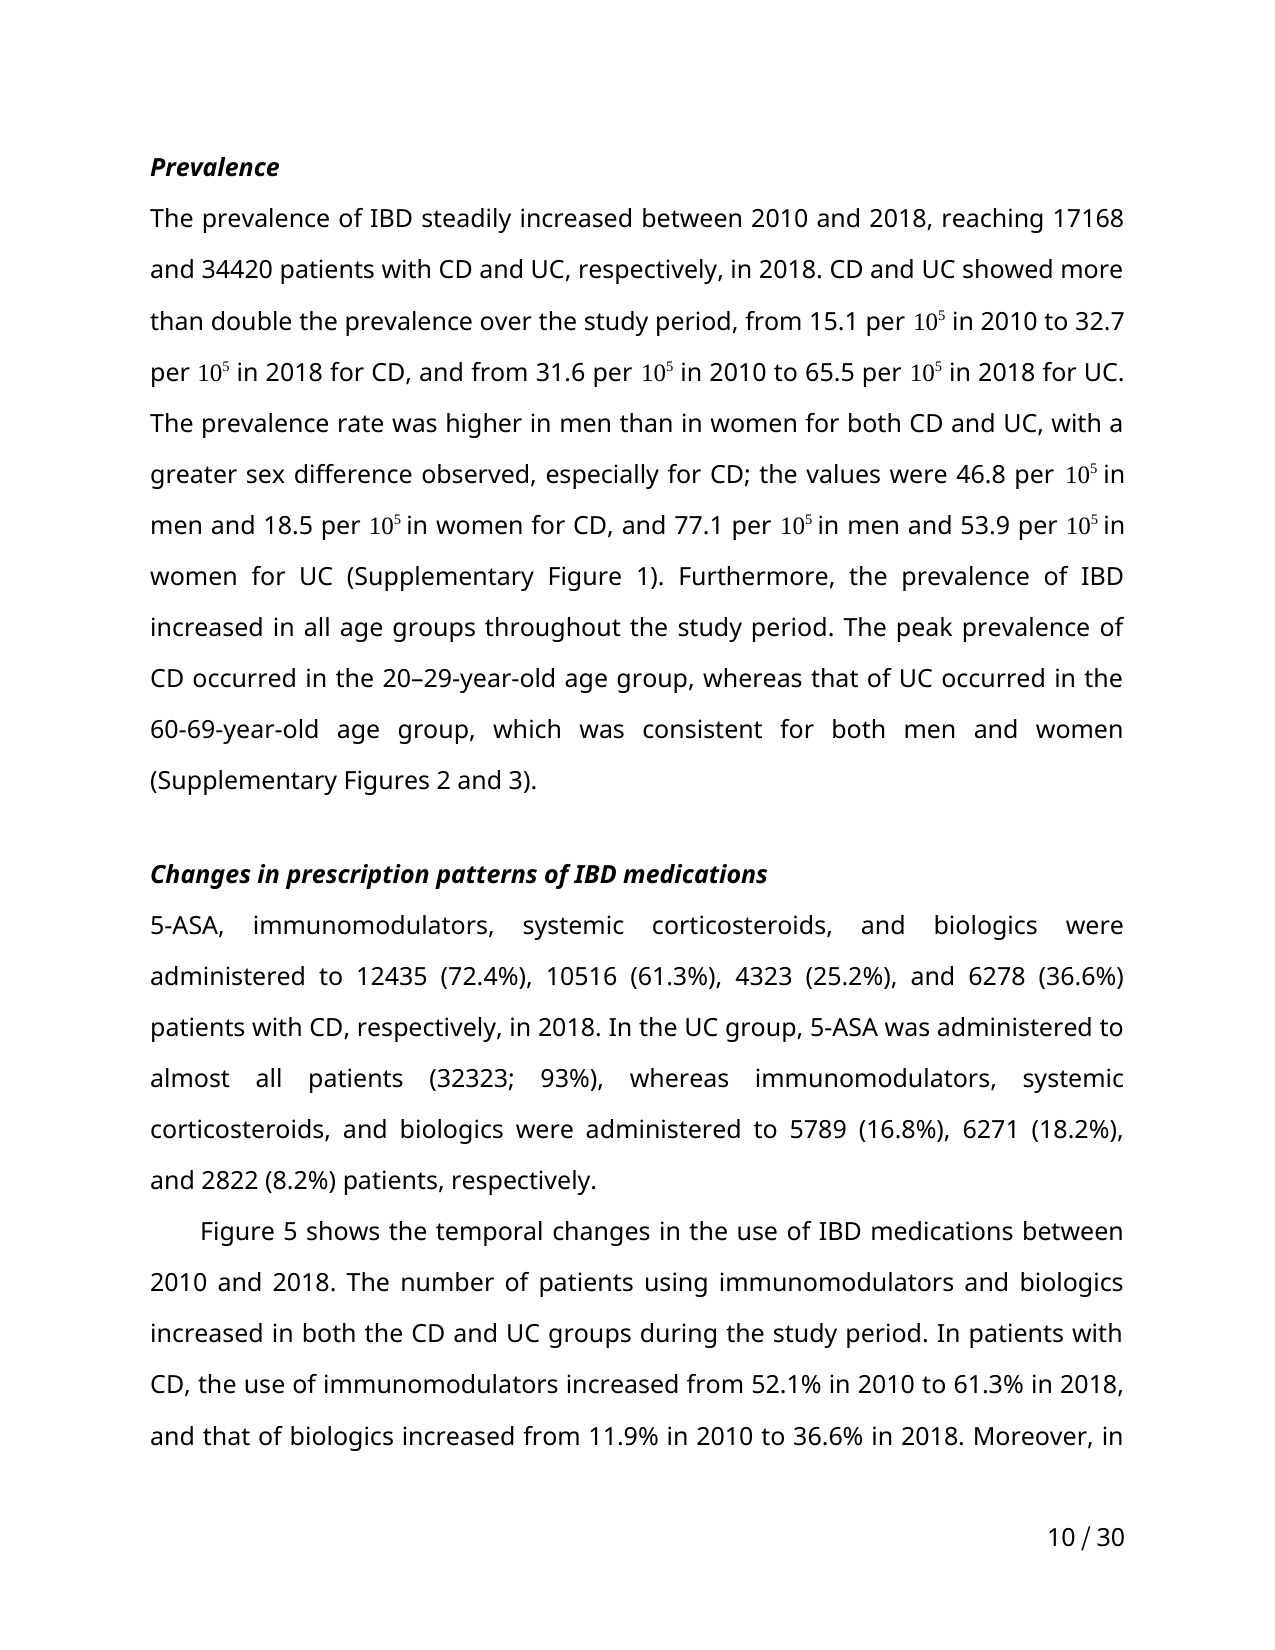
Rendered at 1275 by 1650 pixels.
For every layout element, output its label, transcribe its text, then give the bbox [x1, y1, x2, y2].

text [150, 1214, 1125, 1452]
text Prevalence [150, 150, 1125, 184]
text 5-ASA, immunomodulators, systemic corticosteroids, and biologics were administered to 12435 (72.4%), 10516 (61.3%), 4323 (25.2%), and 6278 (36.6%) patients with CD, respectively, in 2018. In the UC group, 5-ASA was administered to almost all patients (32323; 93%), whereas immunomodulators, systemic corticosteroids, and biologics were administered to 5789 (16.8%), 6271 (18.2%), and 2822 (8.2%) patients, respectively. [150, 908, 1125, 1197]
text The prevalence of IBD steadily increased between 2010 and 2018, reaching 17168 and 34420 patients with CD and UC, respectively, in 2018. CD and UC showed more than double the prevalence over the study period, from 15.1 per 105 in 2010 to 32.7 per 105 in 2018 for CD, and from 31.6 per 105 in 2010 to 65.5 per 105 in 2018 for UC. The prevalence rate was higher in men than in women for both CD and UC, with a greater sex difference observed, especially for CD; the values were 46.8 per 105 in men and 18.5 per 105 in women for CD, and 77.1 per 105 in men and 53.9 per 105 in women for UC (Supplementary Figure 1). Furthermore, the prevalence of IBD increased in all age groups throughout the study period. The peak prevalence of CD occurred in the 20–29-year-old age group, whereas that of UC occurred in the 60-69-year-old age group, which was consistent for both men and women (Supplementary Figures 2 and 3). [150, 201, 1125, 797]
text Changes in prescription patterns of IBD medications [150, 857, 1125, 891]
